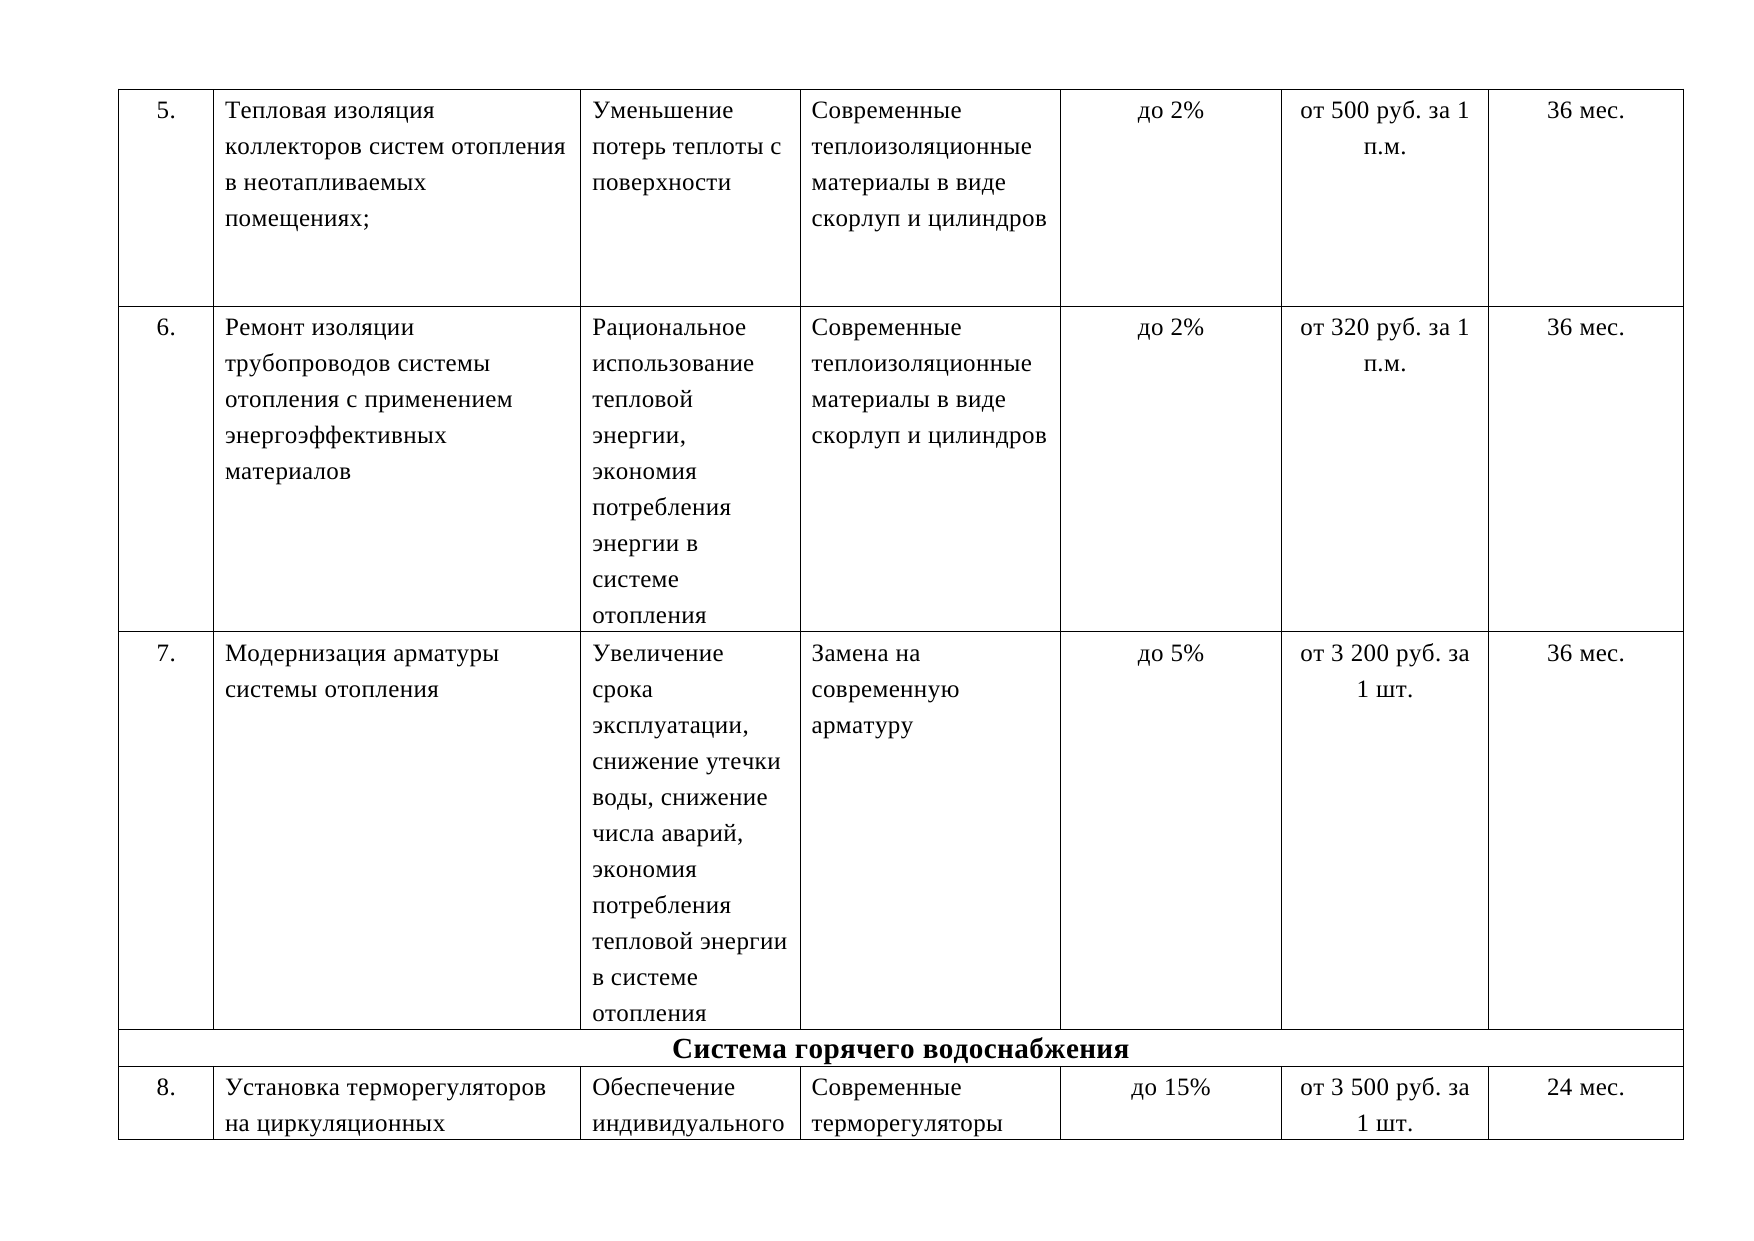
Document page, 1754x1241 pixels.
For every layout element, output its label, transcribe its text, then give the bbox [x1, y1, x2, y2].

table_cell Система горячего водоснабжения [119, 1030, 1683, 1066]
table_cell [581, 1067, 800, 1139]
table_cell Уменьшение потерь теплоты с поверхности [581, 90, 800, 306]
table_cell 24 мес. [1489, 1067, 1683, 1139]
table_cell 8. [119, 1067, 213, 1139]
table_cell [214, 1067, 580, 1139]
table_cell 5. [119, 90, 213, 306]
table_cell Тепловая изоляция коллекторов систем отопления в неотапливаемых помещениях; [214, 90, 580, 306]
table_cell от 3 200 руб. за 1 шт. [1282, 632, 1488, 1029]
table_cell 36 мес. [1489, 307, 1683, 631]
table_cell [1282, 1067, 1488, 1139]
table_cell Современные теплоизоляционные материалы в виде скорлуп и цилиндров [801, 90, 1060, 306]
table_cell до 2% [1061, 307, 1281, 631]
table_cell до 2% [1061, 90, 1281, 306]
table_cell до 15% [1061, 1067, 1281, 1139]
table_cell 36 мес. [1489, 632, 1683, 1029]
table_cell от 500 руб. за 1 п.м. [1282, 90, 1488, 306]
table_cell Рациональное использование тепловой энергии, экономия потребления энергии в системе отопления [581, 307, 800, 631]
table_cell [801, 1067, 1060, 1139]
table_cell Увеличение срока эксплуатации, снижение утечки воды, снижение числа аварий, экономия потребления тепловой энергии в системе отопления [581, 632, 800, 1029]
table_cell 6. [119, 307, 213, 631]
table_cell Модернизация арматуры системы отопления [214, 632, 580, 1029]
table_cell 36 мес. [1489, 90, 1683, 306]
table_cell 7. [119, 632, 213, 1029]
table_cell Современные теплоизоляционные материалы в виде скорлуп и цилиндров [801, 307, 1060, 631]
table_cell Замена на современную арматуру [801, 632, 1060, 1029]
table_cell до 5% [1061, 632, 1281, 1029]
table_cell от 320 руб. за 1 п.м. [1282, 307, 1488, 631]
table_cell Ремонт изоляции трубопроводов системы отопления с применением энергоэффективных материалов [214, 307, 580, 631]
